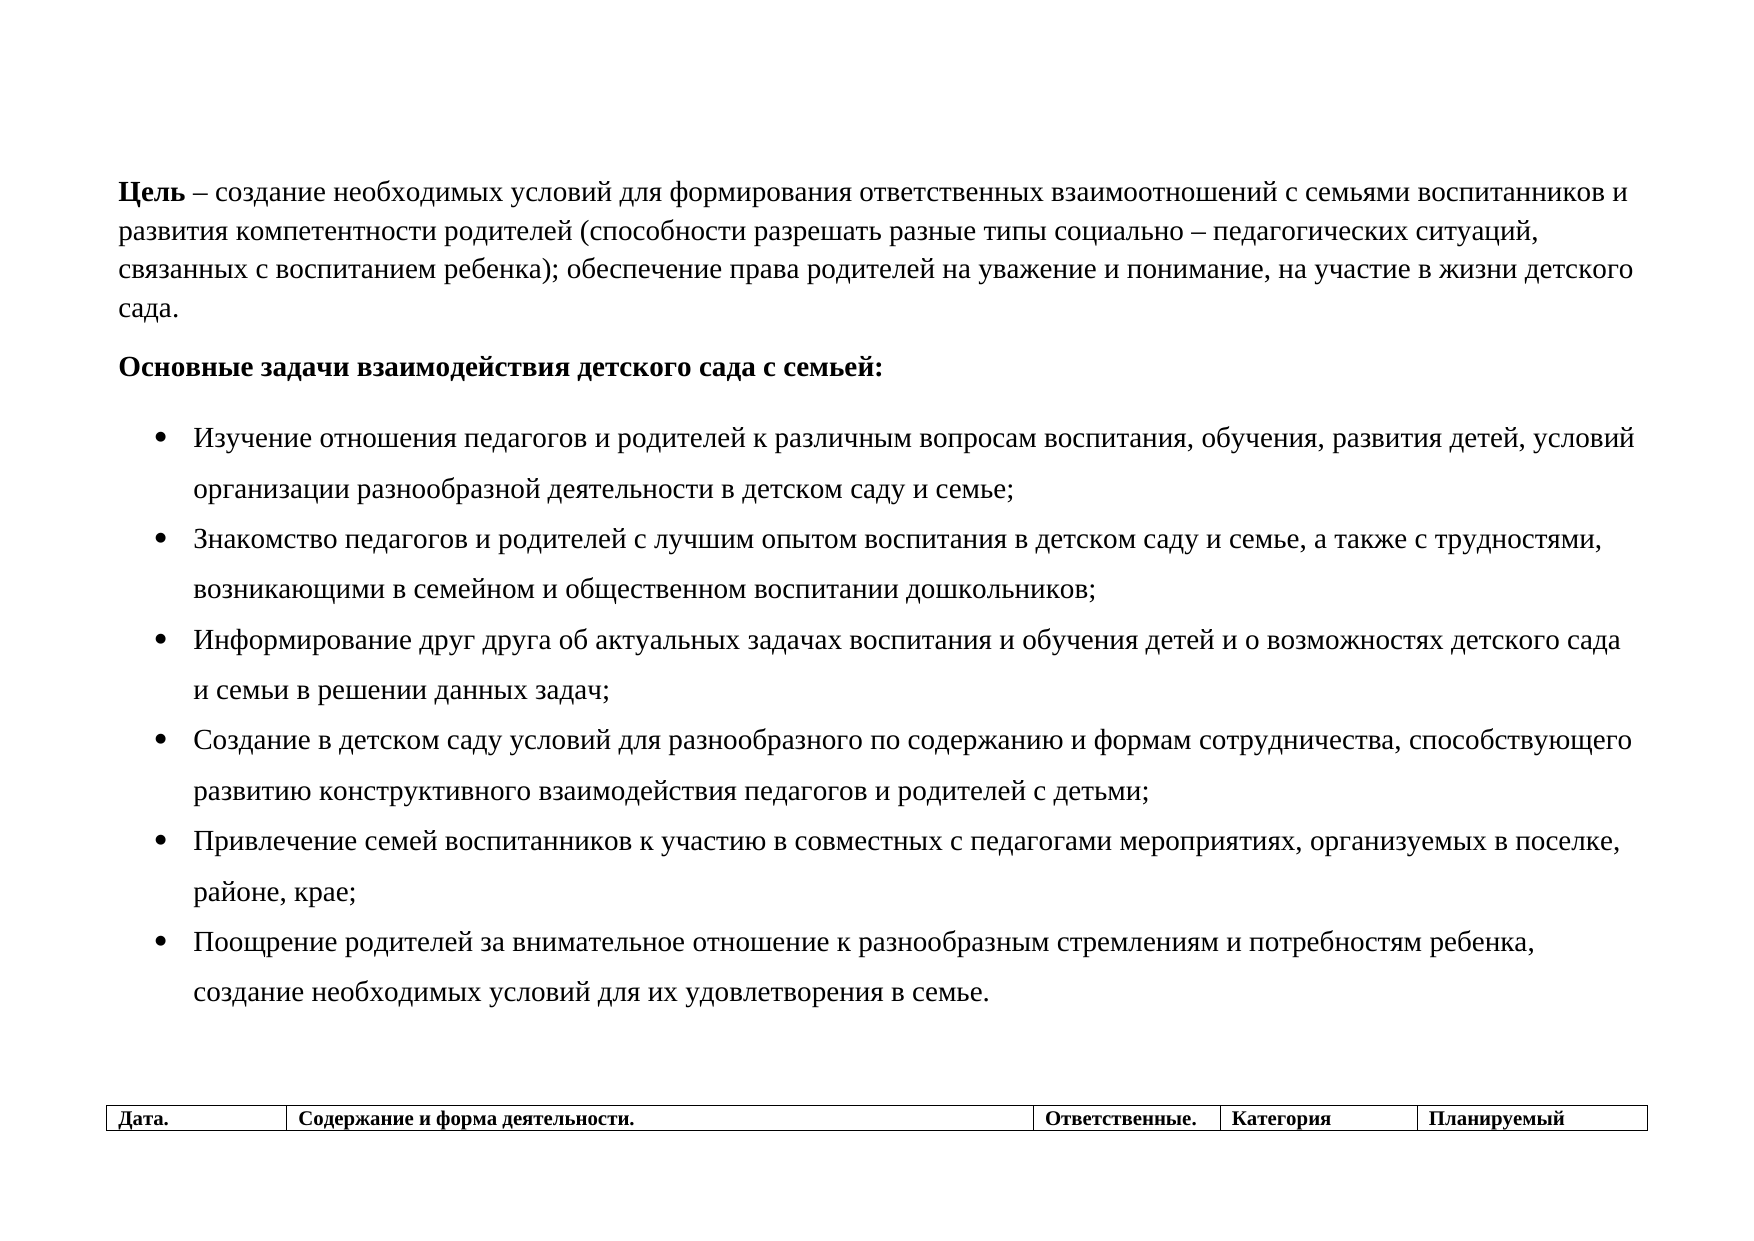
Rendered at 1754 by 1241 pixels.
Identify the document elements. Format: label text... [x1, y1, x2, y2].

list Привлечение семей воспитанников к участию в совместных с педагогами мероприятиях, организуемых в поселке, районе, крае; [156, 823, 1636, 907]
list Информирование друг друга об актуальных задачах воспитания и обучения детей и о возможностях детского сада и семьи в решении данных задач; [156, 622, 1636, 706]
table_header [1221, 1106, 1417, 1130]
list Знакомство педагогов и родителей с лучшим опытом воспитания в детском саду и семье, а также с трудностями, возникающими в семейном и общественном воспитании дошкольников; [156, 521, 1636, 605]
text Основные задачи взаимодействия детского сада с семьей: [118, 349, 1636, 383]
list Поощрение родителей за внимательное отношение к разнообразным стремлениям и потребностям ребенка, создание необходимых условий для их удовлетворения в семье. [156, 924, 1636, 1008]
text Цель – создание необходимых условий для формирования ответственных взаимоотношений с семьями воспитанников и развития компетентности родителей (способности разрешать разные типы социально – педагогических ситуаций, связанных с воспитанием ребенка); обеспечение права родителей на уважение и понимание, на участие в жизни детского сада. [118, 174, 1636, 323]
list Изучение отношения педагогов и родителей к различным вопросам воспитания, обучения, развития детей, условий организации разнообразной деятельности в детском саду и семье; [156, 420, 1636, 504]
table_header Ответственные. [1034, 1106, 1220, 1130]
table_header Дата. [107, 1106, 286, 1130]
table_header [1418, 1106, 1647, 1130]
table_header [287, 1106, 1033, 1130]
list Создание в детском саду условий для разнообразного по содержанию и формам сотрудничества, способствующего развитию конструктивного взаимодействия педагогов и родителей с детьми; [156, 722, 1636, 806]
